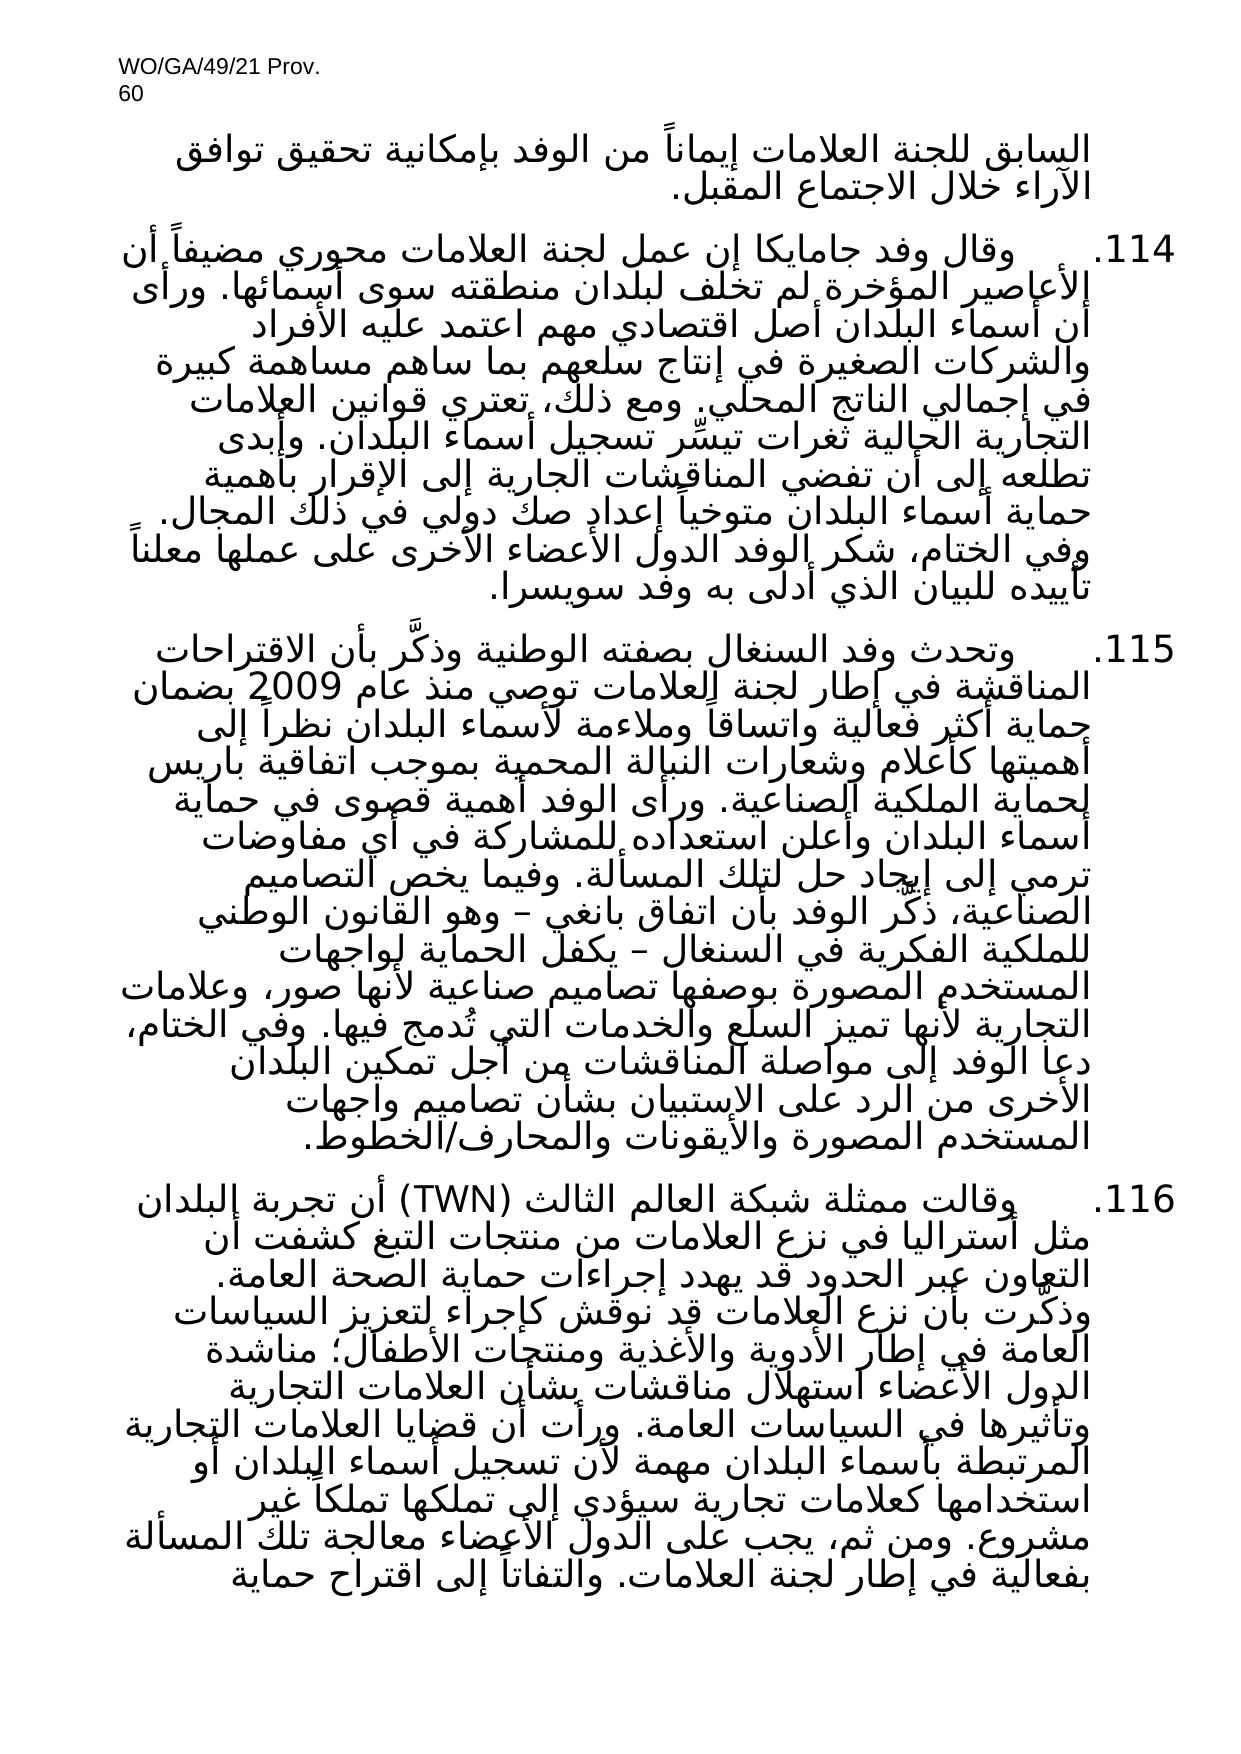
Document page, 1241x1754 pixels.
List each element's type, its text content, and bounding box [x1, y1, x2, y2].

list وتحدث وفد السنغال بصفته الوطنية وذكَّر بأن الاقتراحات المناقشة في إطار لجنة العلامات توصي منذ عام 2009 بضمان حماية أكثر فعالية واتساقاً وملاءمة لأسماء البلدان نظراً إلى أهميتها كأعلام وشعارات النبالة المحمية بموجب اتفاقية باريس لحماية الملكية الصناعية. ورأى الوفد أهمية قصوى في حماية أسماء البلدان وأعلن استعداده للمشاركة في أي مفاوضات ترمي إلى إيجاد حل لتلك المسألة. وفيما يخص التصاميم الصناعية، ذكَّر الوفد بأن اتفاق بانغي – وهو القانون الوطني للملكية الفكرية في السنغال – يكفل الحماية لواجهات المستخدم المصورة بوصفها تصاميم صناعية لأنها صور، وعلامات التجارية لأنها تميز السلع والخدمات التي تُدمج فيها. وفي الختام، دعا الوفد إلى مواصلة المناقشات من أجل تمكين البلدان الأخرى من الرد على الاستبيان بشأن تصاميم واجهات المستخدم المصورة والأيقونات والمحارف/الخطوط. [118, 632, 1092, 1157]
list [118, 1182, 1092, 1595]
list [118, 132, 1092, 207]
list وقال وفد جامايكا إن عمل لجنة العلامات محوري مضيفاً أن الأعاصير المؤخرة لم تخلف لبلدان منطقته سوى أسمائها. ورأى أن أسماء البلدان أصل اقتصادي مهم اعتمد عليه الأفراد والشركات الصغيرة في إنتاج سلعهم بما ساهم مساهمة كبيرة في إجمالي الناتج المحلي. ومع ذلك، تعتري قوانين العلامات التجارية الحالية ثغرات تيسِّر تسجيل أسماء البلدان. وأبدى تطلعه إلى أن تفضي المناقشات الجارية إلى الإقرار بأهمية حماية أسماء البلدان متوخياً إعداد صك دولي في ذلك المجال. وفي الختام، شكر الوفد الدول الأعضاء الأخرى على عملها معلناً تأييده للبيان الذي أدلى به وفد سويسرا. [118, 232, 1092, 607]
